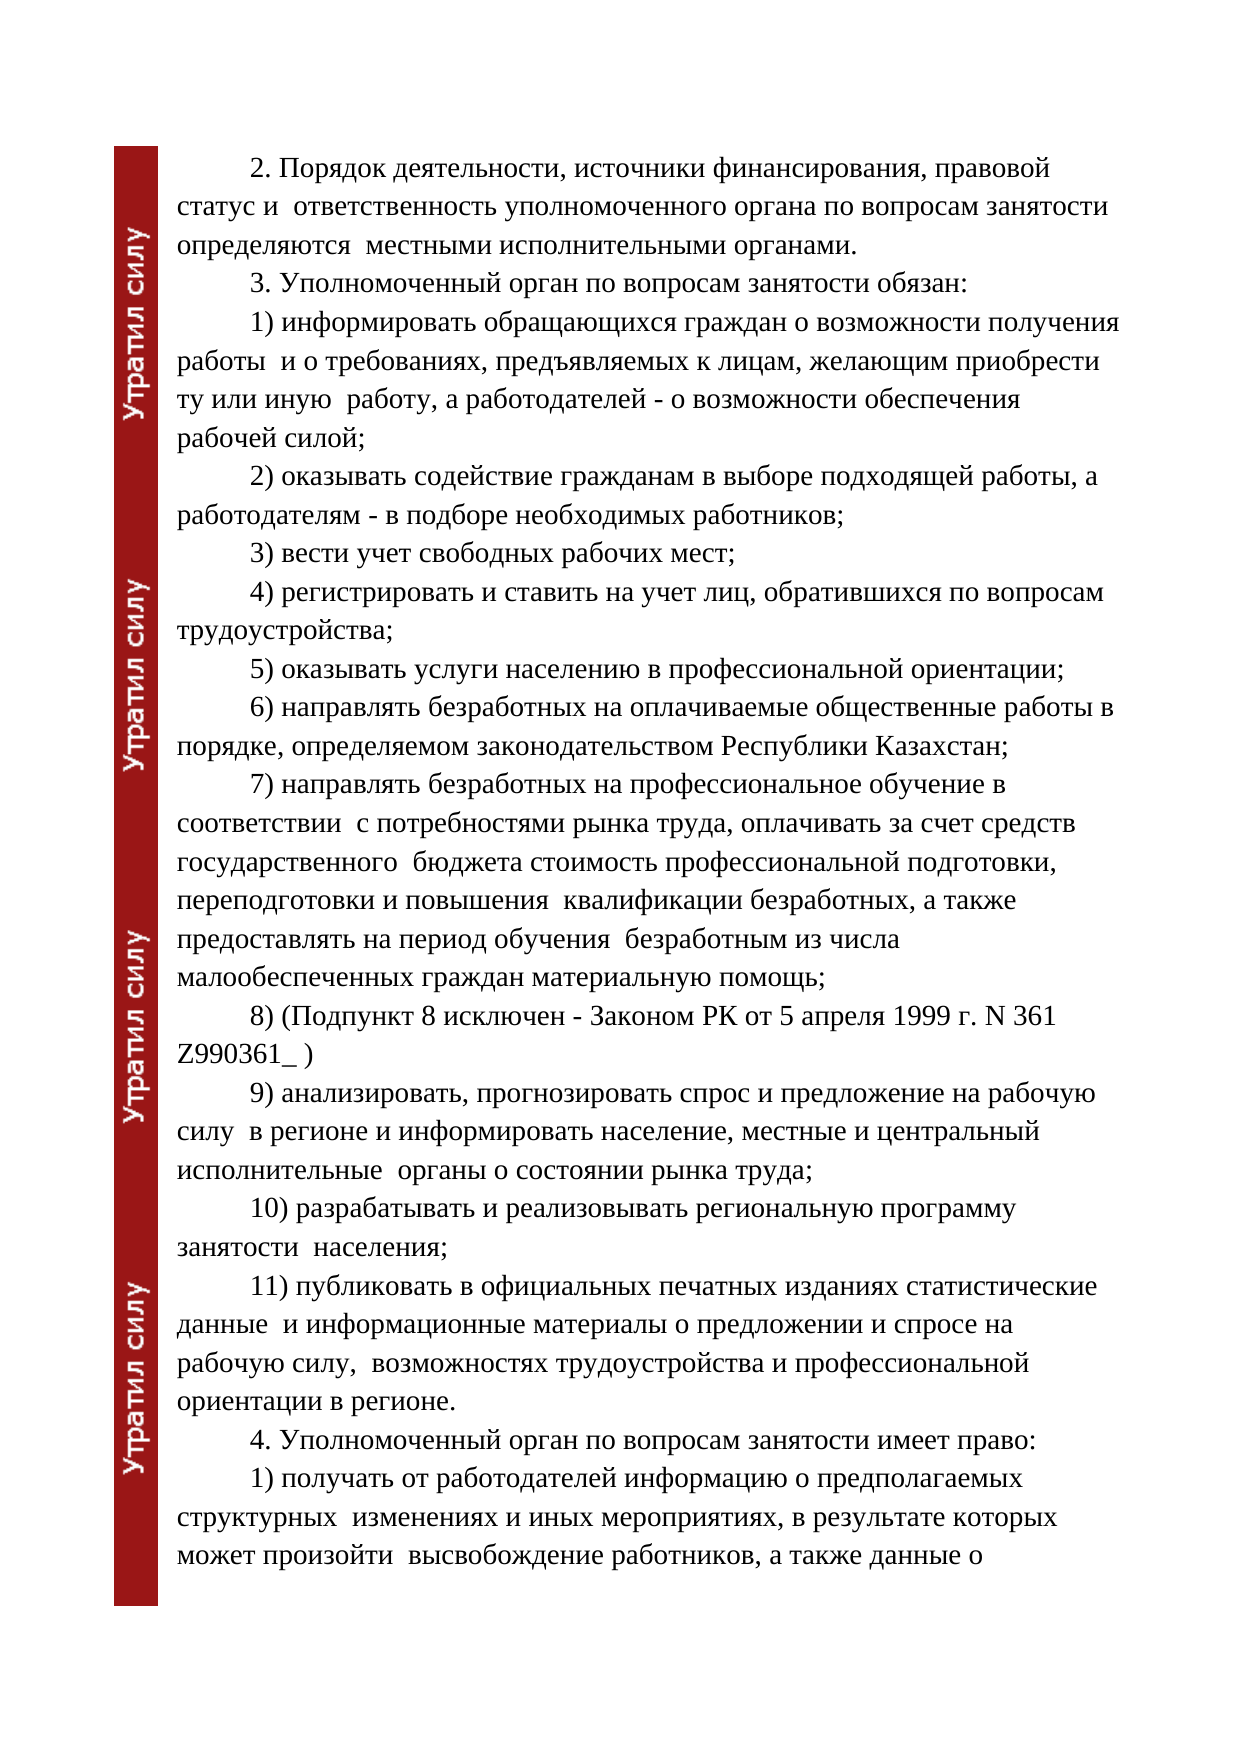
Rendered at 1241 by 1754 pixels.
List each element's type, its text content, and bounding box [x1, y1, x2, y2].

picture [114, 146, 158, 150]
picture [114, 1571, 158, 1606]
